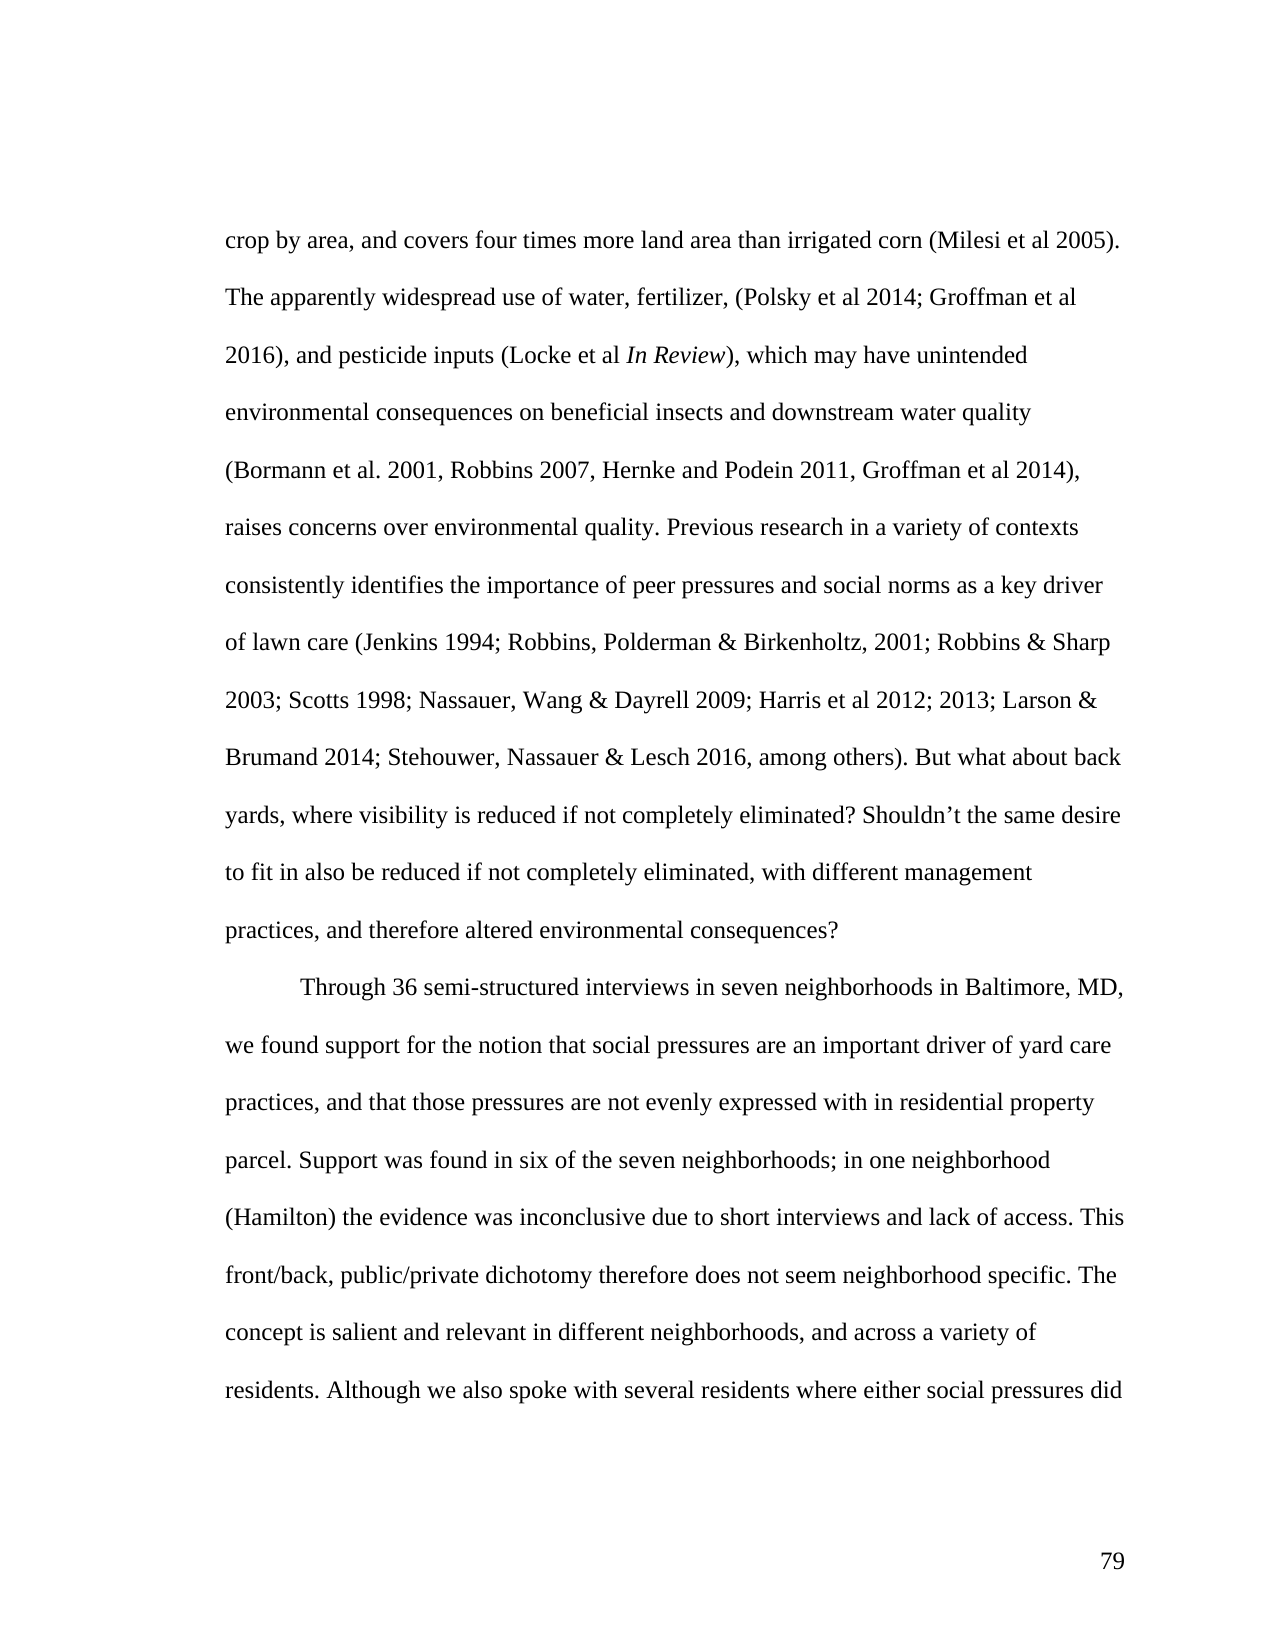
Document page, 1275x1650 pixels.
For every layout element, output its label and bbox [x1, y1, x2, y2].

text [225, 972, 1125, 1404]
text [225, 225, 1125, 944]
